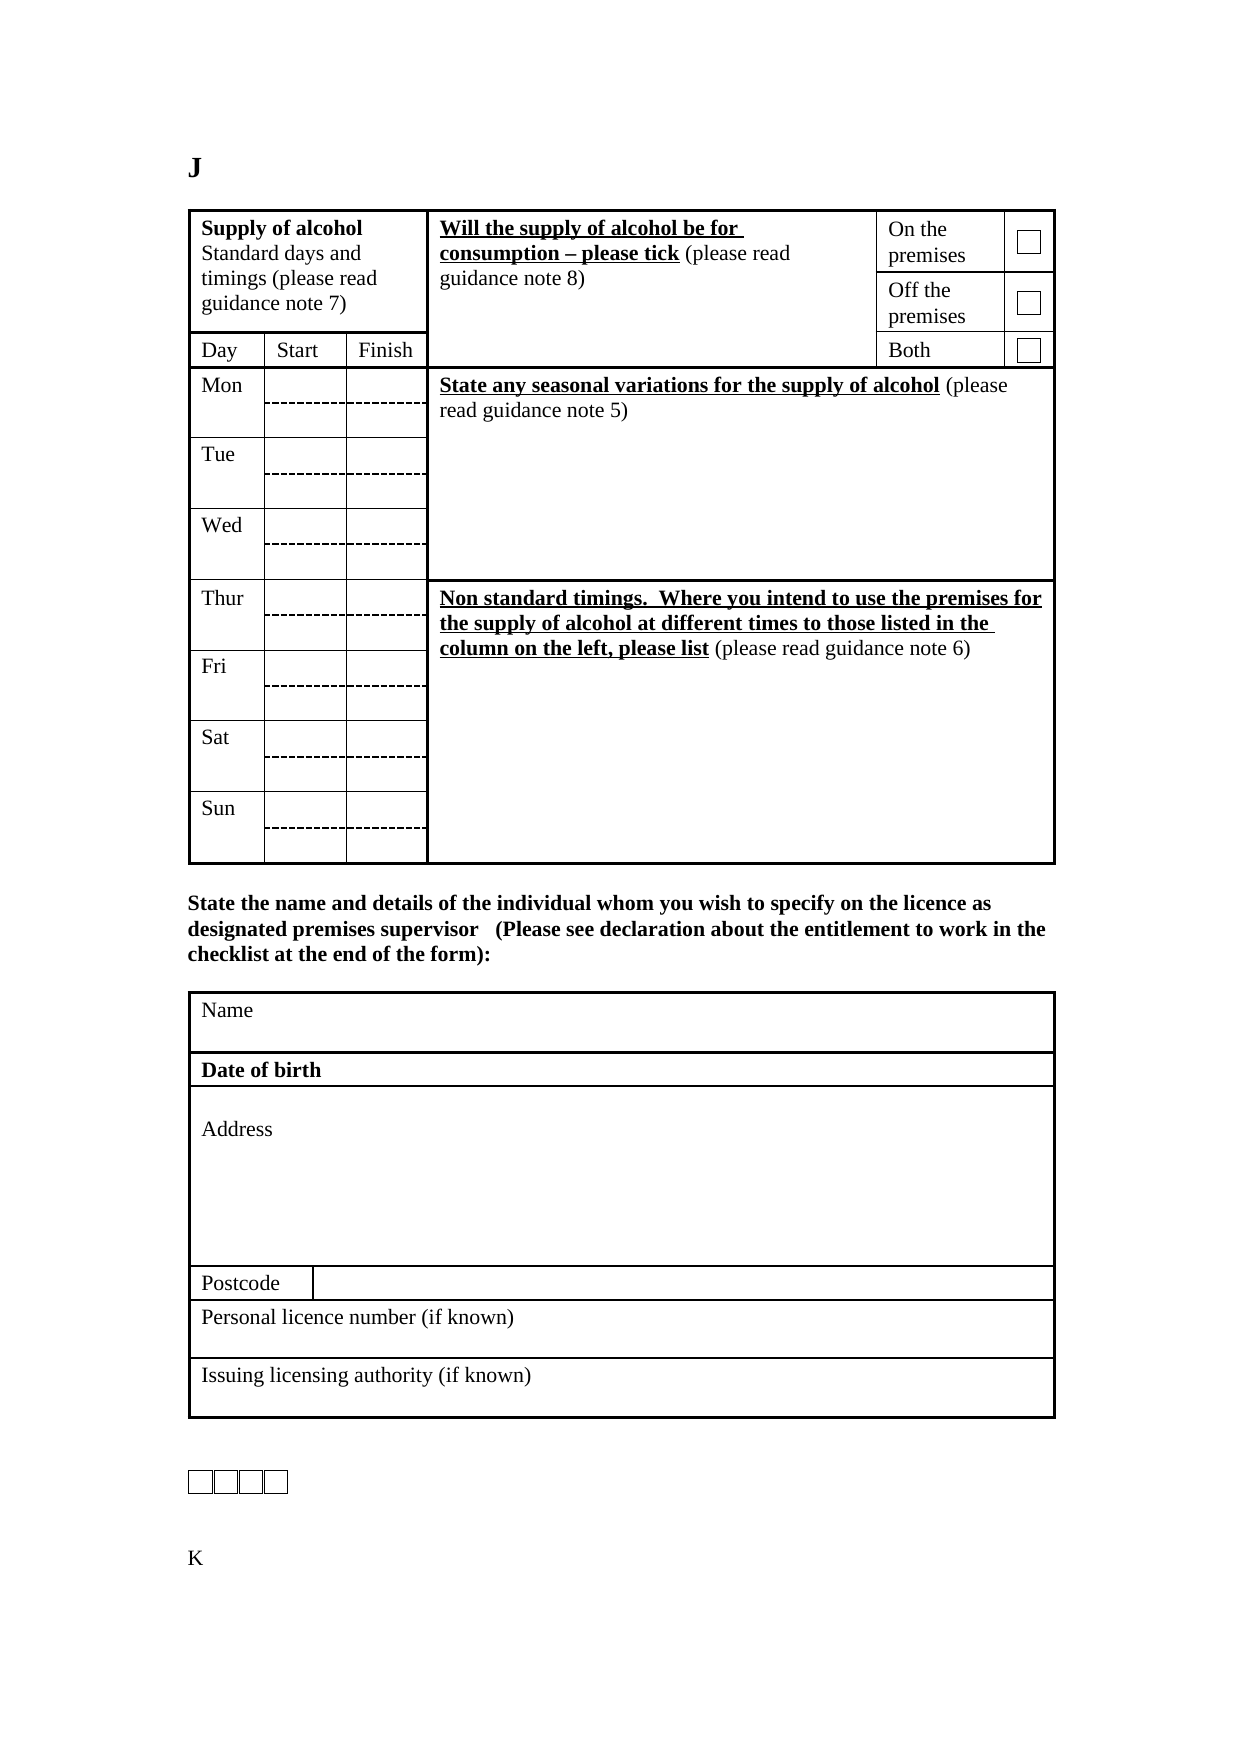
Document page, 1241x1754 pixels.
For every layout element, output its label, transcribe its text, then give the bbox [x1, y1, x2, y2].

table_cell Personal licence number (if known) [191, 1301, 1053, 1357]
table_cell [347, 369, 426, 402]
table_cell Thur [191, 580, 264, 649]
table_cell [265, 580, 346, 614]
table_cell [265, 685, 346, 720]
table_cell [265, 792, 346, 827]
table_cell [347, 402, 426, 437]
table_cell Non standard timings. Where you intend to use the premises for the supply of alcohol at different times to those listed in the column on the left, please list (please read guidance note 6) [429, 582, 1053, 862]
table_cell [265, 369, 346, 402]
table_cell [347, 651, 426, 685]
table_cell Sat [191, 721, 264, 791]
table_cell Address [191, 1087, 1053, 1265]
table_cell Mon [191, 369, 264, 437]
table_cell [347, 509, 426, 543]
table_cell Wed [191, 509, 264, 579]
table_cell [265, 651, 346, 685]
table_cell Issuing licensing authority (if known) [191, 1359, 1053, 1416]
table_cell Both [877, 332, 1004, 366]
table_cell [347, 721, 426, 756]
table_cell Date of birth [191, 1054, 1053, 1085]
table_cell [347, 685, 426, 720]
table_cell [347, 756, 426, 791]
table_cell [265, 827, 346, 862]
text State the name and details of the individual whom you wish to specify on the licence as designated premises supervisor (Please see declaration about the entitlement to work in the checklist at the end of the form): [187, 890, 1053, 966]
table_cell [265, 756, 346, 791]
table_cell [265, 402, 346, 437]
table_header [1005, 212, 1053, 271]
table_cell [265, 614, 346, 649]
table_cell [347, 827, 426, 862]
table_header Name [191, 994, 1053, 1051]
table_cell Off the premises [877, 273, 1004, 331]
table_header Will the supply of alcohol be for consumption – please tick (please read guidance note 8) [429, 212, 876, 366]
table_cell [265, 721, 346, 756]
table_header On the premises [877, 212, 1004, 271]
table_cell [314, 1267, 1053, 1298]
table_cell Sun [191, 792, 264, 862]
table_cell [1005, 273, 1053, 331]
table_cell Day [191, 334, 264, 366]
table_cell [347, 473, 426, 508]
table_cell Start [265, 334, 346, 366]
table_cell [265, 543, 346, 579]
text J [187, 150, 1053, 183]
text K [187, 1545, 1053, 1570]
table_cell [347, 580, 426, 614]
table_header Supply of alcohol Standard days and timings (please read guidance note 7) [191, 212, 426, 331]
table_cell [265, 438, 346, 472]
table_cell [1005, 332, 1053, 366]
table_cell [347, 614, 426, 649]
table_cell [347, 438, 426, 472]
table_cell Postcode [191, 1267, 312, 1298]
table_cell State any seasonal variations for the supply of alcohol (please read guidance note 5) [429, 369, 1053, 579]
table_cell Tue [191, 438, 264, 508]
table_cell [347, 543, 426, 579]
table_cell [347, 792, 426, 827]
table_cell [265, 473, 346, 508]
table_cell [265, 509, 346, 543]
table_cell Fri [191, 651, 264, 720]
table_cell Finish [347, 334, 426, 366]
